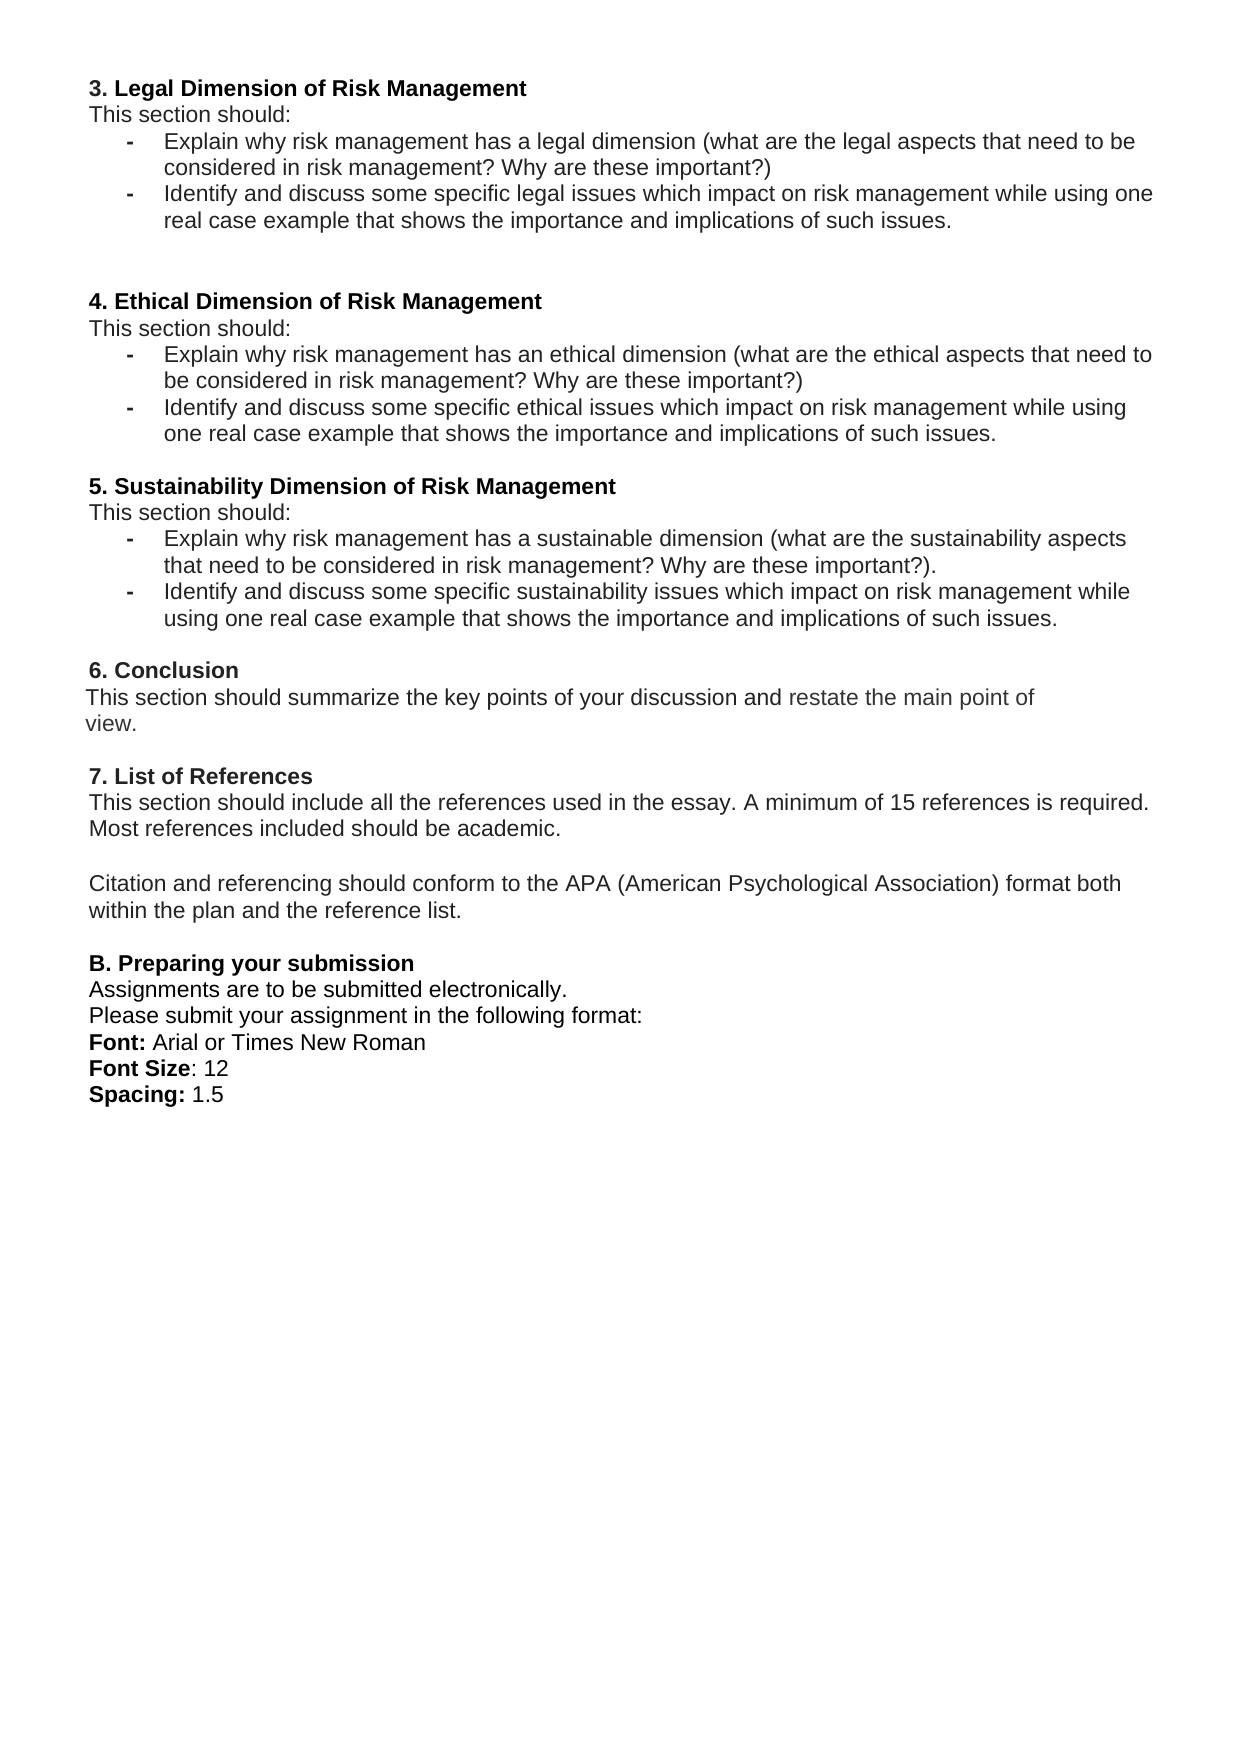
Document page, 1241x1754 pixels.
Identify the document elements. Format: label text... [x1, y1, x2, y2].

text This section should include all the references used in the essay. A minimum of 15 references is required. [89, 789, 1165, 815]
text 3. Legal Dimension of Risk Management [89, 75, 1165, 101]
text This section should: [89, 101, 1165, 128]
text 4. Ethical Dimension of Risk Management This section should: [89, 288, 1165, 341]
text Please submit your assignment in the following format: [89, 1002, 1165, 1028]
text Citation and referencing should conform to the APA (American Psychological Association) format both within the plan and the reference list. [89, 870, 1165, 923]
text This section should summarize the key points of your discussion and restate the main point of [79, 683, 1165, 710]
text 6. Conclusion [89, 657, 1165, 683]
text Font Size: 12 [89, 1055, 1165, 1081]
text 7. List of References [89, 763, 1165, 789]
text 5. Sustainability Dimension of Risk Management [89, 473, 1165, 499]
text This section should: [89, 499, 1165, 525]
text Spacing: 1.5 [89, 1081, 1165, 1108]
list Identify and discuss some specific ethical issues which impact on risk management while using one real case example that shows the importance and implications of such issues. [126, 394, 1165, 446]
list Explain why risk management has a sustainable dimension (what are the sustainability aspects that need to be considered in risk management? Why are these important?). [126, 525, 1165, 578]
list Explain why risk management has an ethical dimension (what are the ethical aspects that need to be considered in risk management? Why are these important?) [126, 341, 1165, 394]
list Explain why risk management has a legal dimension (what are the legal aspects that need to be considered in risk management? Why are these important?) [126, 128, 1165, 180]
list Identify and discuss some specific sustainability issues which impact on risk management while using one real case example that shows the importance and implications of such issues. [126, 578, 1165, 631]
text Assignments are to be submitted electronically. [89, 976, 1165, 1002]
text Most references included should be academic. [89, 815, 1165, 842]
text B. Preparing your submission [89, 949, 1165, 976]
text Font: Arial or Times New Roman [89, 1028, 1165, 1055]
list Identify and discuss some specific legal issues which impact on risk management while using one real case example that shows the importance and implications of such issues. [126, 180, 1165, 233]
text view. [79, 710, 1165, 736]
